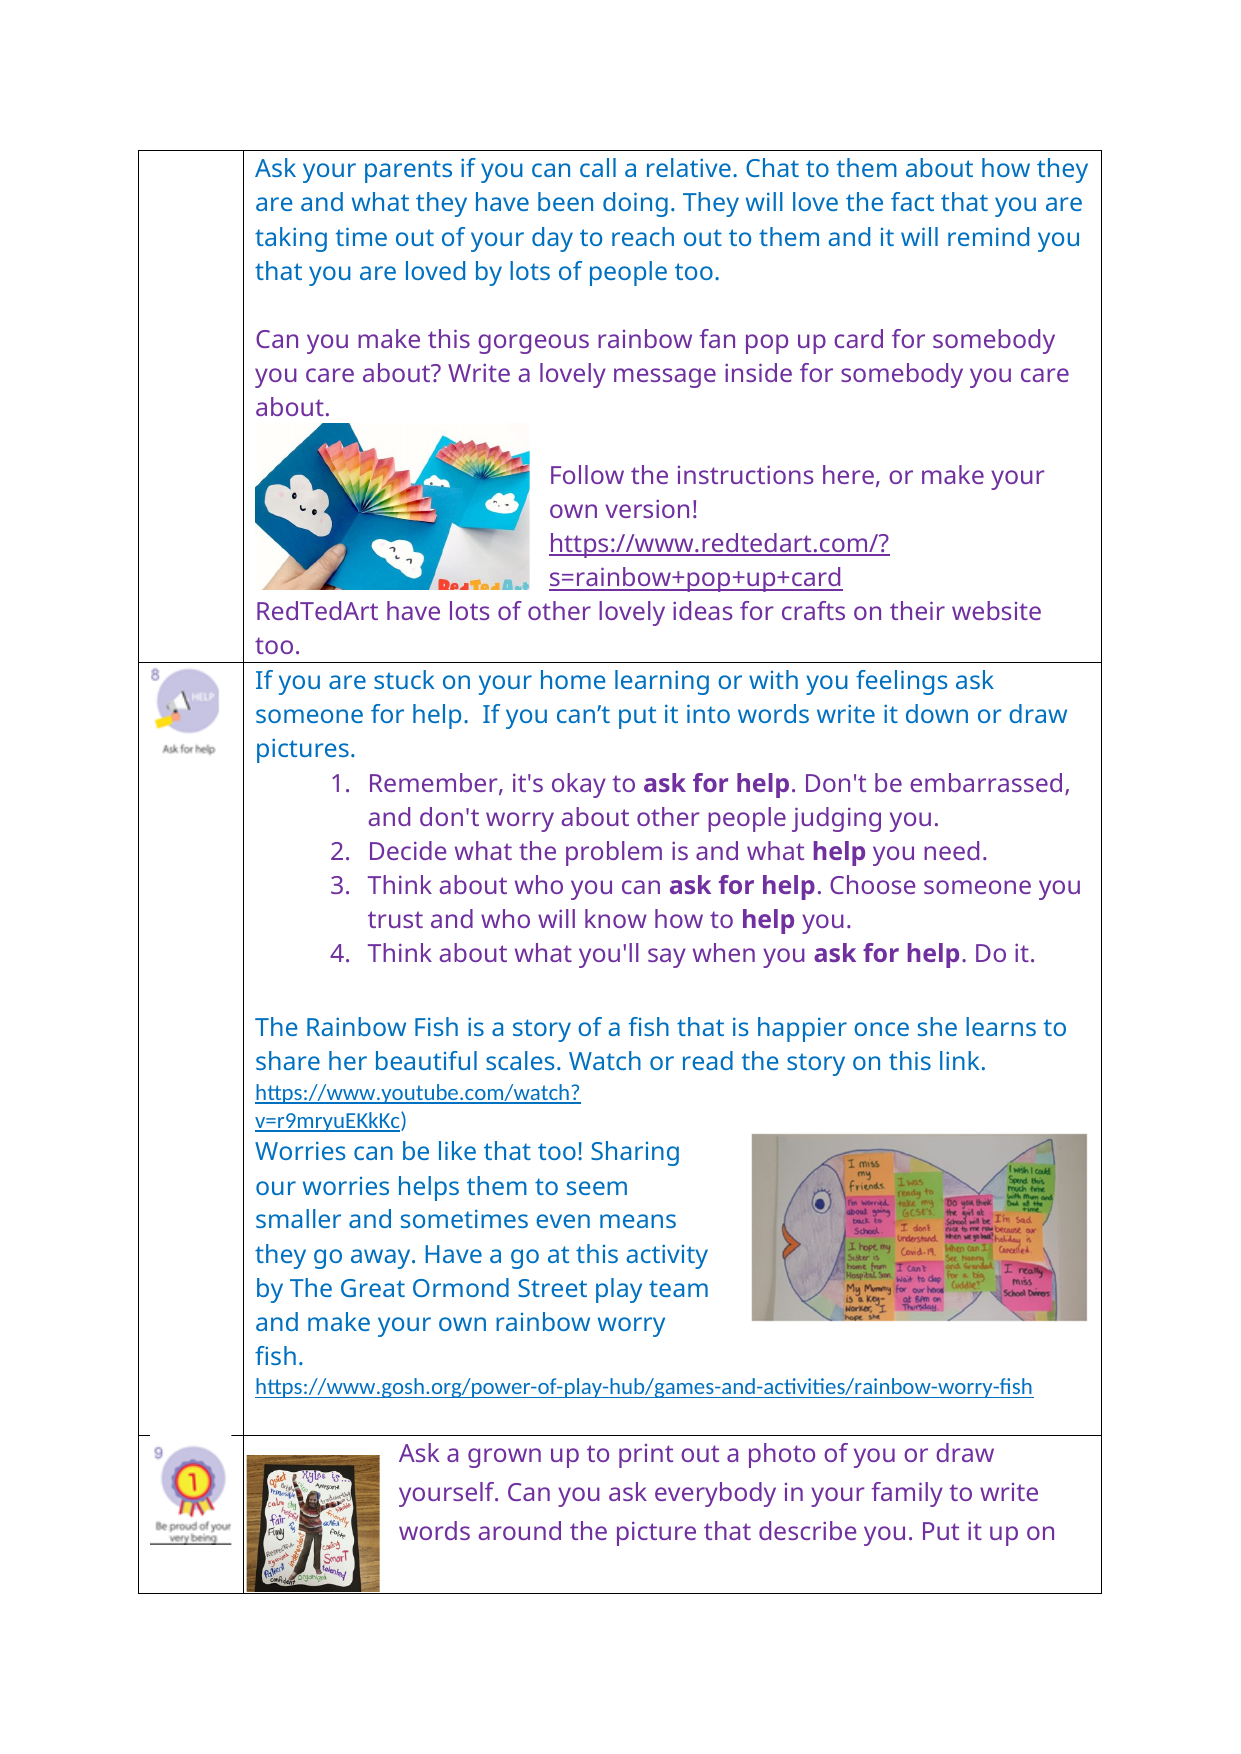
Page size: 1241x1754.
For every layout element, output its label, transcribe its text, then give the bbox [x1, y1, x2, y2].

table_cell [244, 151, 1101, 662]
picture [254, 423, 530, 590]
picture [372, 539, 424, 579]
picture [430, 475, 530, 590]
picture [150, 1435, 232, 1545]
picture [254, 423, 322, 488]
picture [245, 1455, 380, 1590]
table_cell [244, 1436, 1101, 1593]
table_cell [139, 1436, 243, 1593]
picture [150, 663, 227, 768]
picture [737, 1104, 1097, 1332]
table_cell If you are stuck on your home learning or with you feelings ask someone for help. If you can’t put it into words write it down or draw pictures. Remember, it's okay to ask for help. Don't be embarrassed, and don't worry about other people judging you. Decide what the problem is and what help you need. Think about who you can ask for help. Choose someone you trust and who will know how to help you. Think about what you'll say when you ask for help. Do it. The Rainbow Fish is a story of a fish that is happier once she learns to share her beautiful scales. Watch or read the story on this link. https://www.youtube.com/watch?v=r9mryuEKkKc) Worries can be like that too! Sharing our worries helps them to seem smaller and sometimes even means they go away. Have a go at this activity by The Great Ormond Street play team and make your own rainbow worry fish. https://www.gosh.org/power-of-play-hub/games-and-activities/rainbow-worry-fish [244, 663, 1101, 1434]
table_cell [139, 151, 243, 662]
table_cell [139, 663, 243, 1434]
